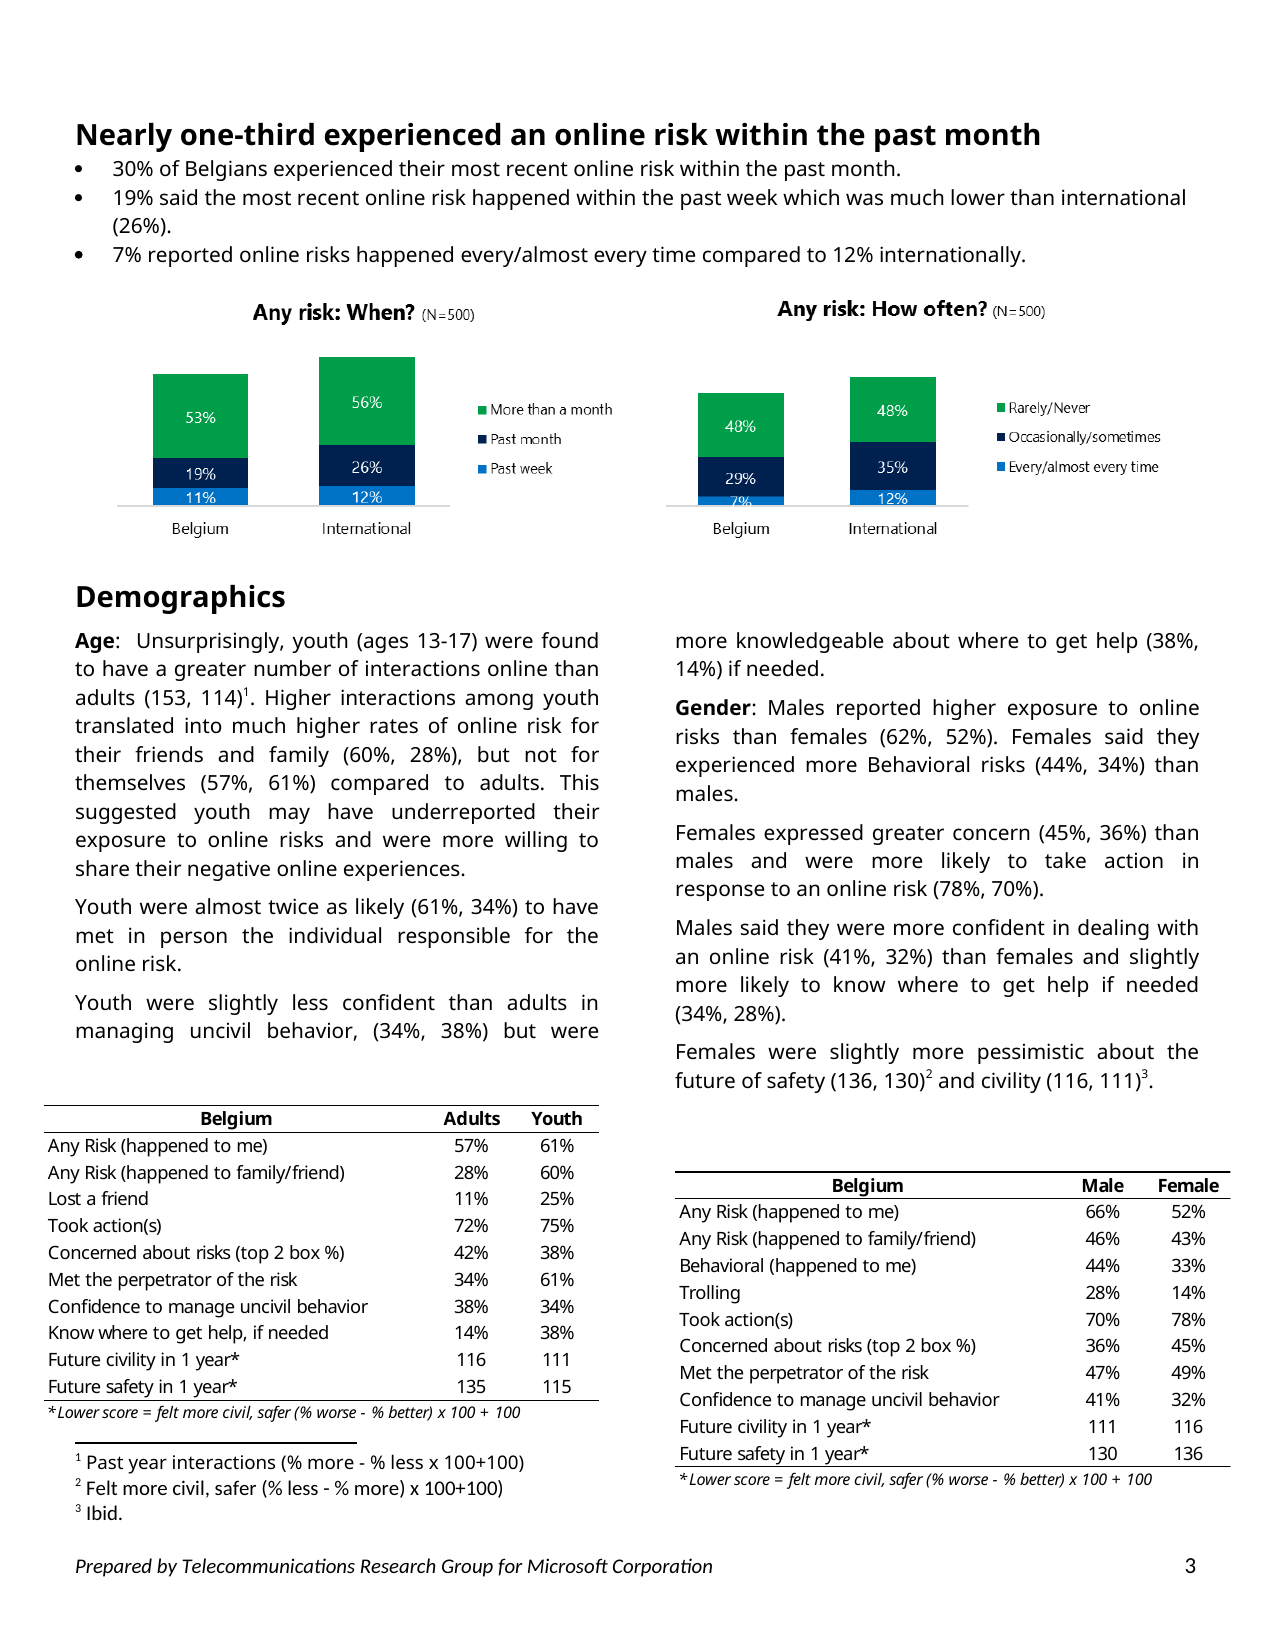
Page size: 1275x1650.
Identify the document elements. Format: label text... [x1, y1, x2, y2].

list 7% reported online risks happened every/almost every time compared to 12% internationally. [75, 240, 1200, 268]
text Age: Unsurprisingly, youth (ages 13-17) were found to have a greater number of interactions online than adults (153, 114). Higher interactions among youth translated into much higher rates of online risk for their friends and family (60%, 28%), but not for themselves (57%, 61%) compared to adults. This suggested youth may have underreported their exposure to online risks and were more willing to share their negative online experiences. [75, 626, 600, 882]
text Females expressed greater concern (45%, 36%) than males and were more likely to take action in response to an online risk (78%, 70%). [675, 818, 1200, 903]
list 19% said the most recent online risk happened within the past week which was much lower than international (26%). [75, 183, 1200, 240]
text Demographics [75, 334, 1200, 616]
text Youth were slightly less confident than adults in managing uncivil behavior, (34%, 38%) but were more knowledgeable about where to get help (38%, 14%) if needed. [675, 626, 1200, 683]
text Males said they were more confident in dealing with an online risk (41%, 32%) than females and slightly more likely to know where to get help if needed (34%, 28%). [675, 913, 1200, 1027]
picture [97, 279, 1178, 550]
list 30% of Belgians experienced their most recent online risk within the past month. [75, 154, 1200, 183]
text Youth were almost twice as likely (61%, 34%) to have met in person the individual responsible for the online risk. [75, 892, 600, 978]
text Youth were slightly less confident than adults in managing uncivil behavior, (34%, 38%) but were more knowledgeable about where to get help (38%, 14%) if needed. [75, 988, 600, 1045]
text Nearly one-third experienced an online risk within the past month [75, 115, 1200, 154]
text Gender: Males reported higher exposure to online risks than females (62%, 52%). Females said they experienced more Behavioral risks (44%, 34%) than males. [675, 693, 1200, 807]
text Females were slightly more pessimistic about the future of safety (136, 130) and civility (116, 111). [675, 1037, 1200, 1094]
